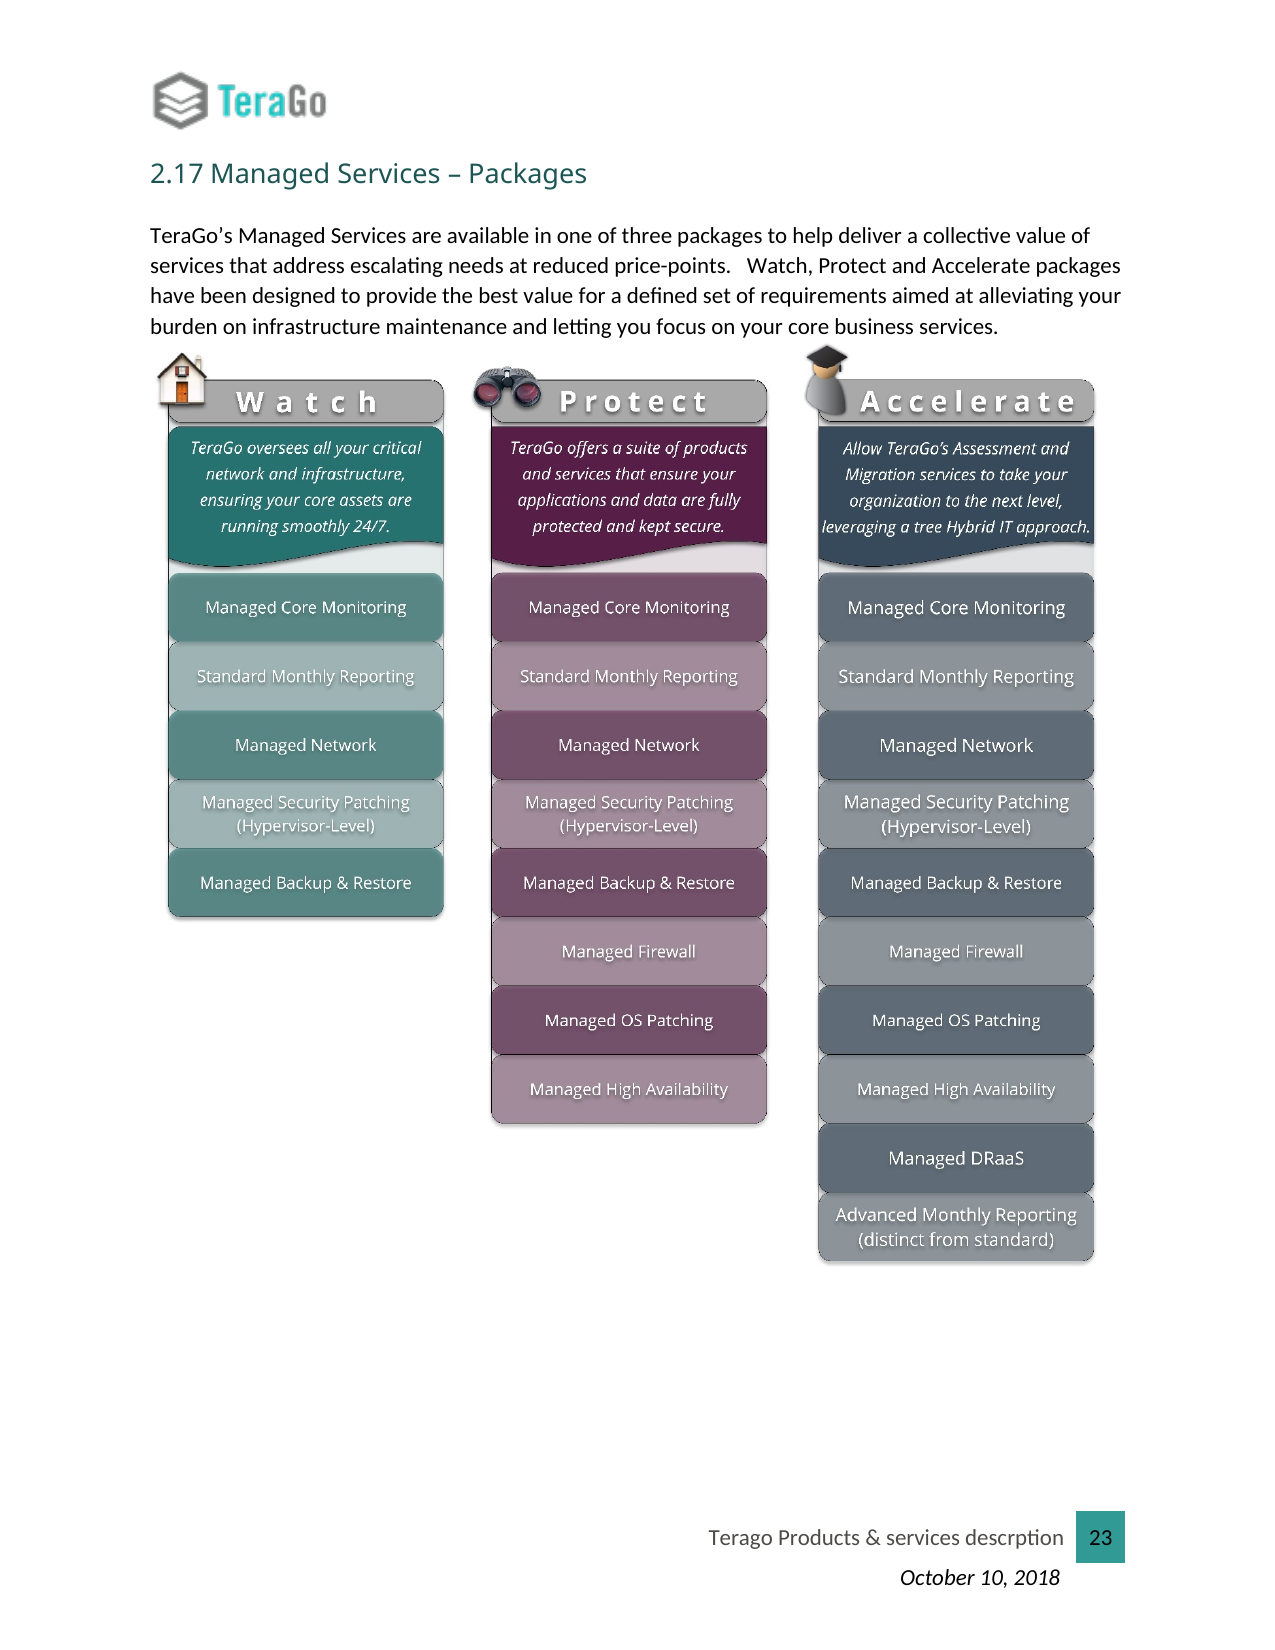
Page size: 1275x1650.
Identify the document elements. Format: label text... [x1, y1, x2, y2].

text TeraGo’s Managed Services are available in one of three packages to help deliver a collective value of services that address escalating needs at reduced price-points. Watch, Protect and Accelerate packages have been designed to provide the best value for a defined set of requirements aimed at alleviating your burden on infrastructure maintenance and letting you focus on your core business services. [150, 221, 1125, 340]
picture [150, 51, 331, 150]
subtitle Managed Services – Packages [150, 154, 1125, 191]
picture [150, 342, 1099, 1269]
